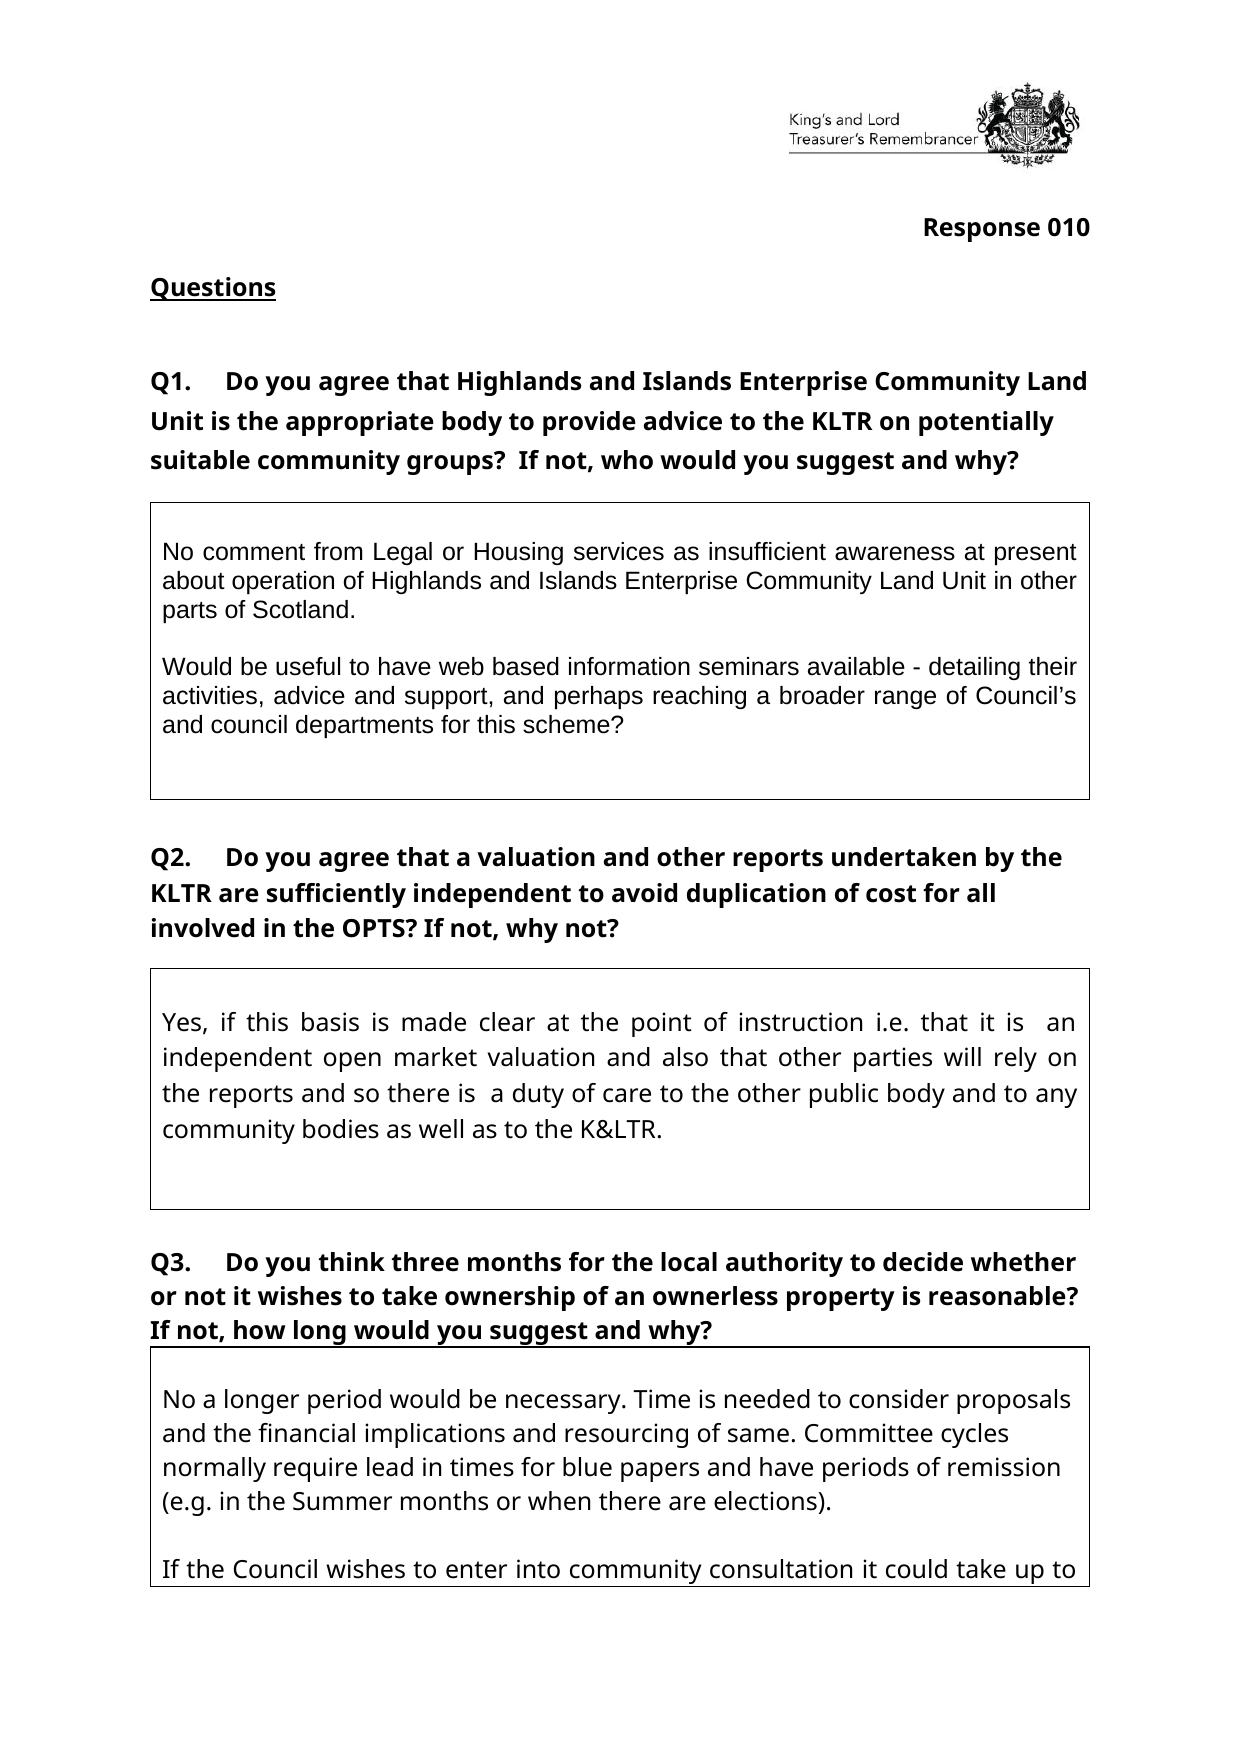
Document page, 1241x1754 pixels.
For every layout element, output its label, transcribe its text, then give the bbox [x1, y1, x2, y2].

text Q2. Do you agree that a valuation and other reports undertaken by the KLTR are sufficiently independent to avoid duplication of cost for all involved in the OPTS? If not, why not? [150, 839, 1090, 945]
text Q1. Do you agree that Highlands and Islands Enterprise Community Land Unit is the appropriate body to provide advice to the KLTR on potentially suitable community groups? If not, who would you suggest and why? [150, 364, 1090, 476]
text Questions [150, 270, 1090, 304]
picture [775, 73, 1091, 176]
table_header Yes, if this basis is made clear at the point of instruction i.e. that it is an independent open market valuation and also that other parties will rely on the reports and so there is a duty of care to the other public body and to any community bodies as well as to the K&LTR. [151, 969, 1089, 1209]
table_header No comment from Legal or Housing services as insufficient awareness at present about operation of Highlands and Islands Enterprise Community Land Unit in other parts of Scotland. Would be useful to have web based information seminars available - detailing their activities, advice and support, and perhaps reaching a broader range of Council’s and council departments for this scheme? [151, 503, 1089, 799]
text Response 010 [150, 210, 1090, 244]
text Q3. Do you think three months for the local authority to decide whether or not it wishes to take ownership of an ownerless property is reasonable? If not, how long would you suggest and why? [150, 1244, 1090, 1346]
